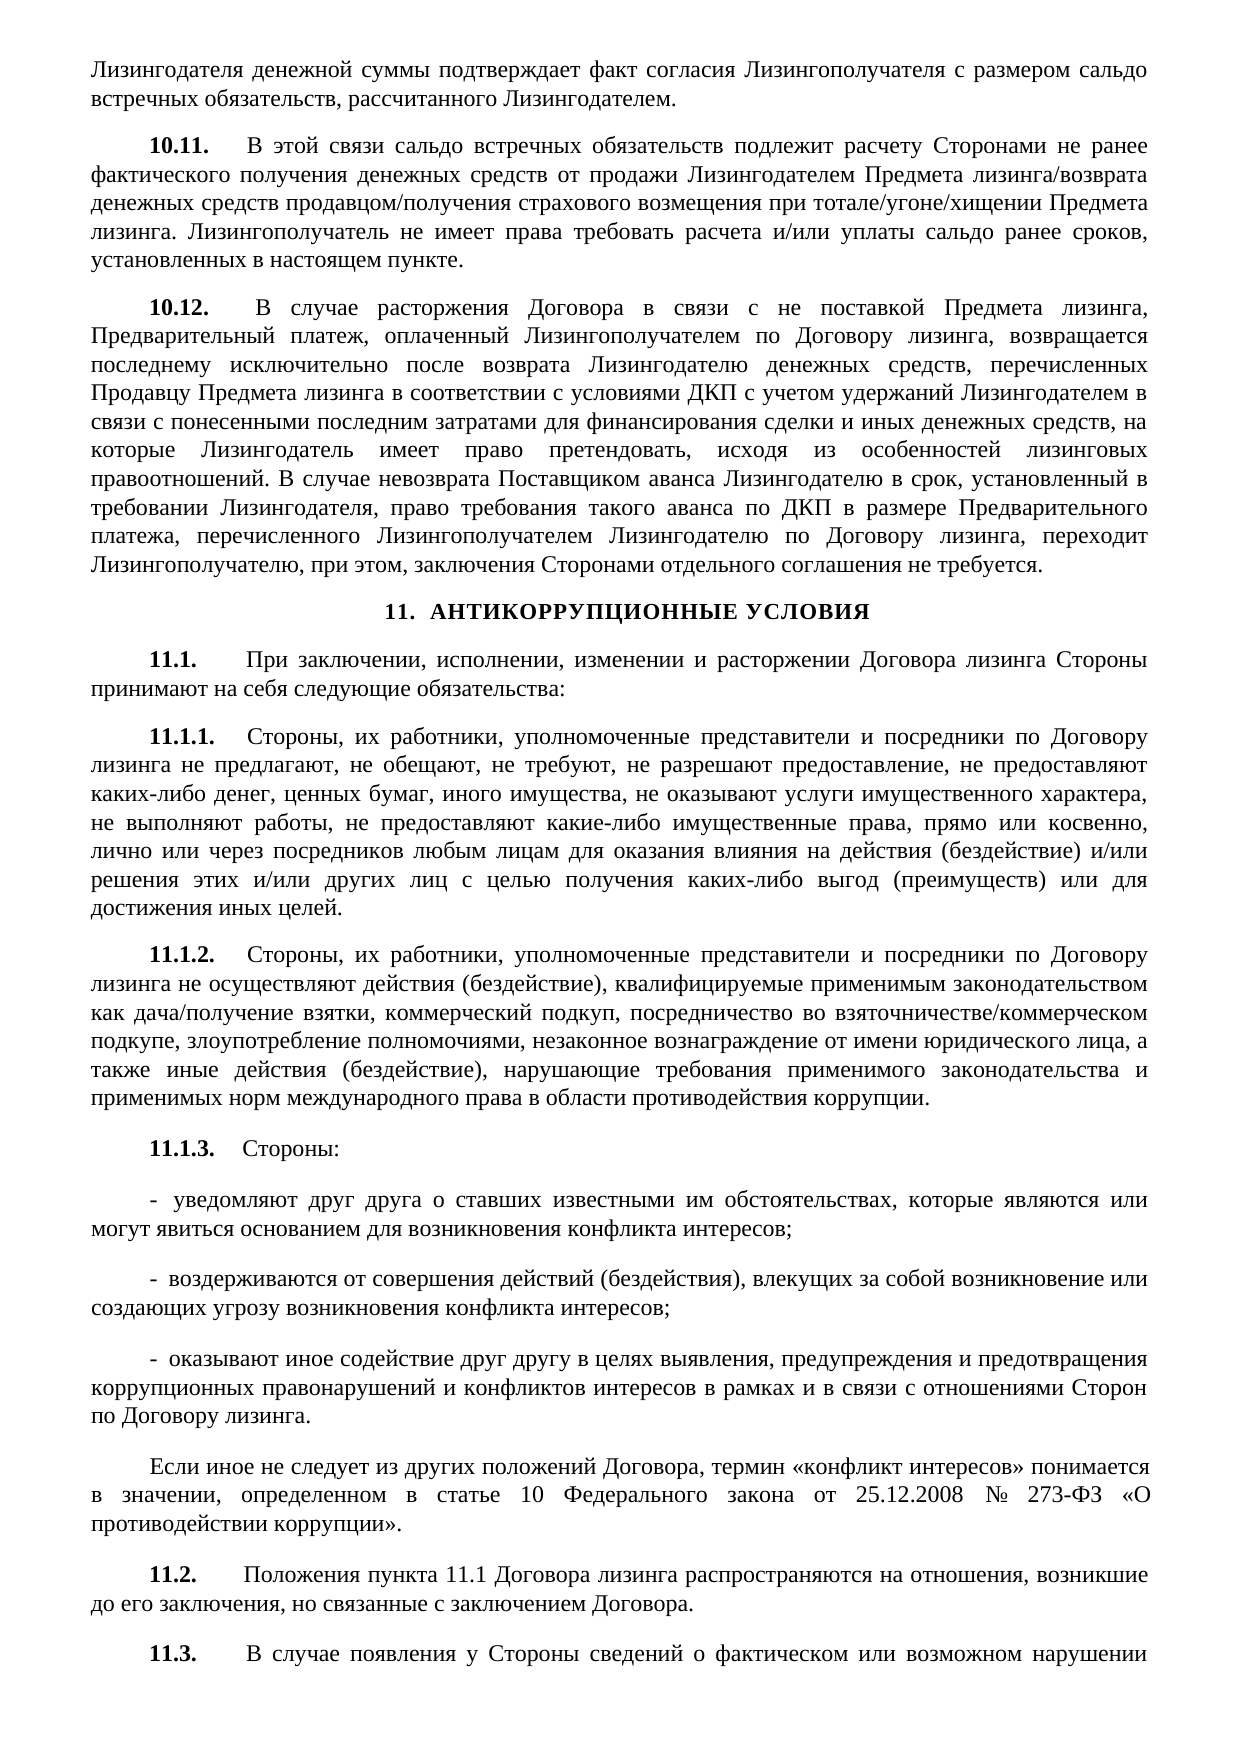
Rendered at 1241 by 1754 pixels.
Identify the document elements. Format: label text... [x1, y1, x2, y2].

list Стороны, их работники, уполномоченные представители и посредники по Договору лизинга не осуществляют действия (бездействие), квалифицируемые применимым законодательством как дача/получение взятки, коммерческий подкуп, посредничество во взяточничестве/коммерческом подкупе, злоупотребление полномочиями, незаконное вознаграждение от имени юридического лица, а также иные действия (бездействие), нарушающие требования применимого законодательства и применимых норм международного права в области противодействия коррупции. [91, 940, 1149, 1111]
text Если иное не следует из других положений Договора, термин «конфликт интересов» понимается в значении, определенном в статье 10 Федерального закона от 25.12.2008 № 273-ФЗ «О противодействии коррупции». [91, 1452, 1151, 1537]
list АНТИКОРРУПЦИОННЫЕ УСЛОВИЯ [384, 601, 1151, 624]
list Стороны, их работники, уполномоченные представители и посредники по Договору лизинга не предлагают, не обещают, не требуют, не разрешают предоставление, не предоставляют каких-либо денег, ценных бумаг, иного имущества, не оказывают услуги имущественного характера, не выполняют работы, не предоставляют какие-либо имущественные права, прямо или косвенно, лично или через посредников любым лицам для оказания влияния на действия (бездействие) и/или решения этих и/или других лиц с целью получения каких-либо выгод (преимуществ) или для достижения иных целей. [91, 721, 1149, 921]
list уведомляют друг друга о ставших известными им обстоятельствах, которые являются или могут явиться основанием для возникновения конфликта интересов; [91, 1184, 1149, 1242]
list В этой связи сальдо встречных обязательств подлежит расчету Сторонами не ранее фактического получения денежных средств от продажи Лизингодателем Предмета лизинга/возврата денежных средств продавцом/получения страхового возмещения при тотале/угоне/хищении Предмета лизинга. Лизингополучатель не имеет права требовать расчета и/или уплаты сальдо ранее сроков, установленных в настоящем пункте. [91, 131, 1149, 274]
list Стороны: [91, 1134, 1151, 1162]
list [91, 1639, 1149, 1668]
list Положения пункта 11.1 Договора лизинга распространяются на отношения, возникшие до его заключения, но связанные с заключением Договора. [91, 1559, 1149, 1617]
list В случае расторжения Договора в связи с не поставкой Предмета лизинга, Предварительный платеж, оплаченный Лизингополучателем по Договору лизинга, возвращается последнему исключительно после возврата Лизингодателю денежных средств, перечисленных Продавцу Предмета лизинга в соответствии с условиями ДКП с учетом удержаний Лизингодателем в связи с понесенными последним затратами для финансирования сделки и иных денежных средств, на которые Лизингодатель имеет право претендовать, исходя из особенностей лизинговых правоотношений. В случае невозврата Поставщиком аванса Лизингодателю в срок, установленный в требовании Лизингодателя, право требования такого аванса по ДКП в размере Предварительного платежа, перечисленного Лизингополучателем Лизингодателю по Договору лизинга, переходит Лизингополучателю, при этом, заключения Сторонами отдельного соглашения не требуется. [91, 292, 1149, 578]
list оказывают иное содействие друг другу в целях выявления, предупреждения и предотвращения коррупционных правонарушений и конфликтов интересов в рамках и в связи с отношениями Сторон по Договору лизинга. [91, 1343, 1149, 1429]
list воздерживаются от совершения действий (бездействия), влекущих за собой возникновение или создающих угрозу возникновения конфликта интересов; [91, 1264, 1149, 1321]
text Лизингодателя денежной суммы подтверждает факт согласия Лизингополучателя с размером сальдо встречных обязательств, рассчитанного Лизингодателем. [91, 54, 1149, 112]
list При заключении, исполнении, изменении и расторжении Договора лизинга Стороны принимают на себя следующие обязательства: [91, 644, 1149, 702]
